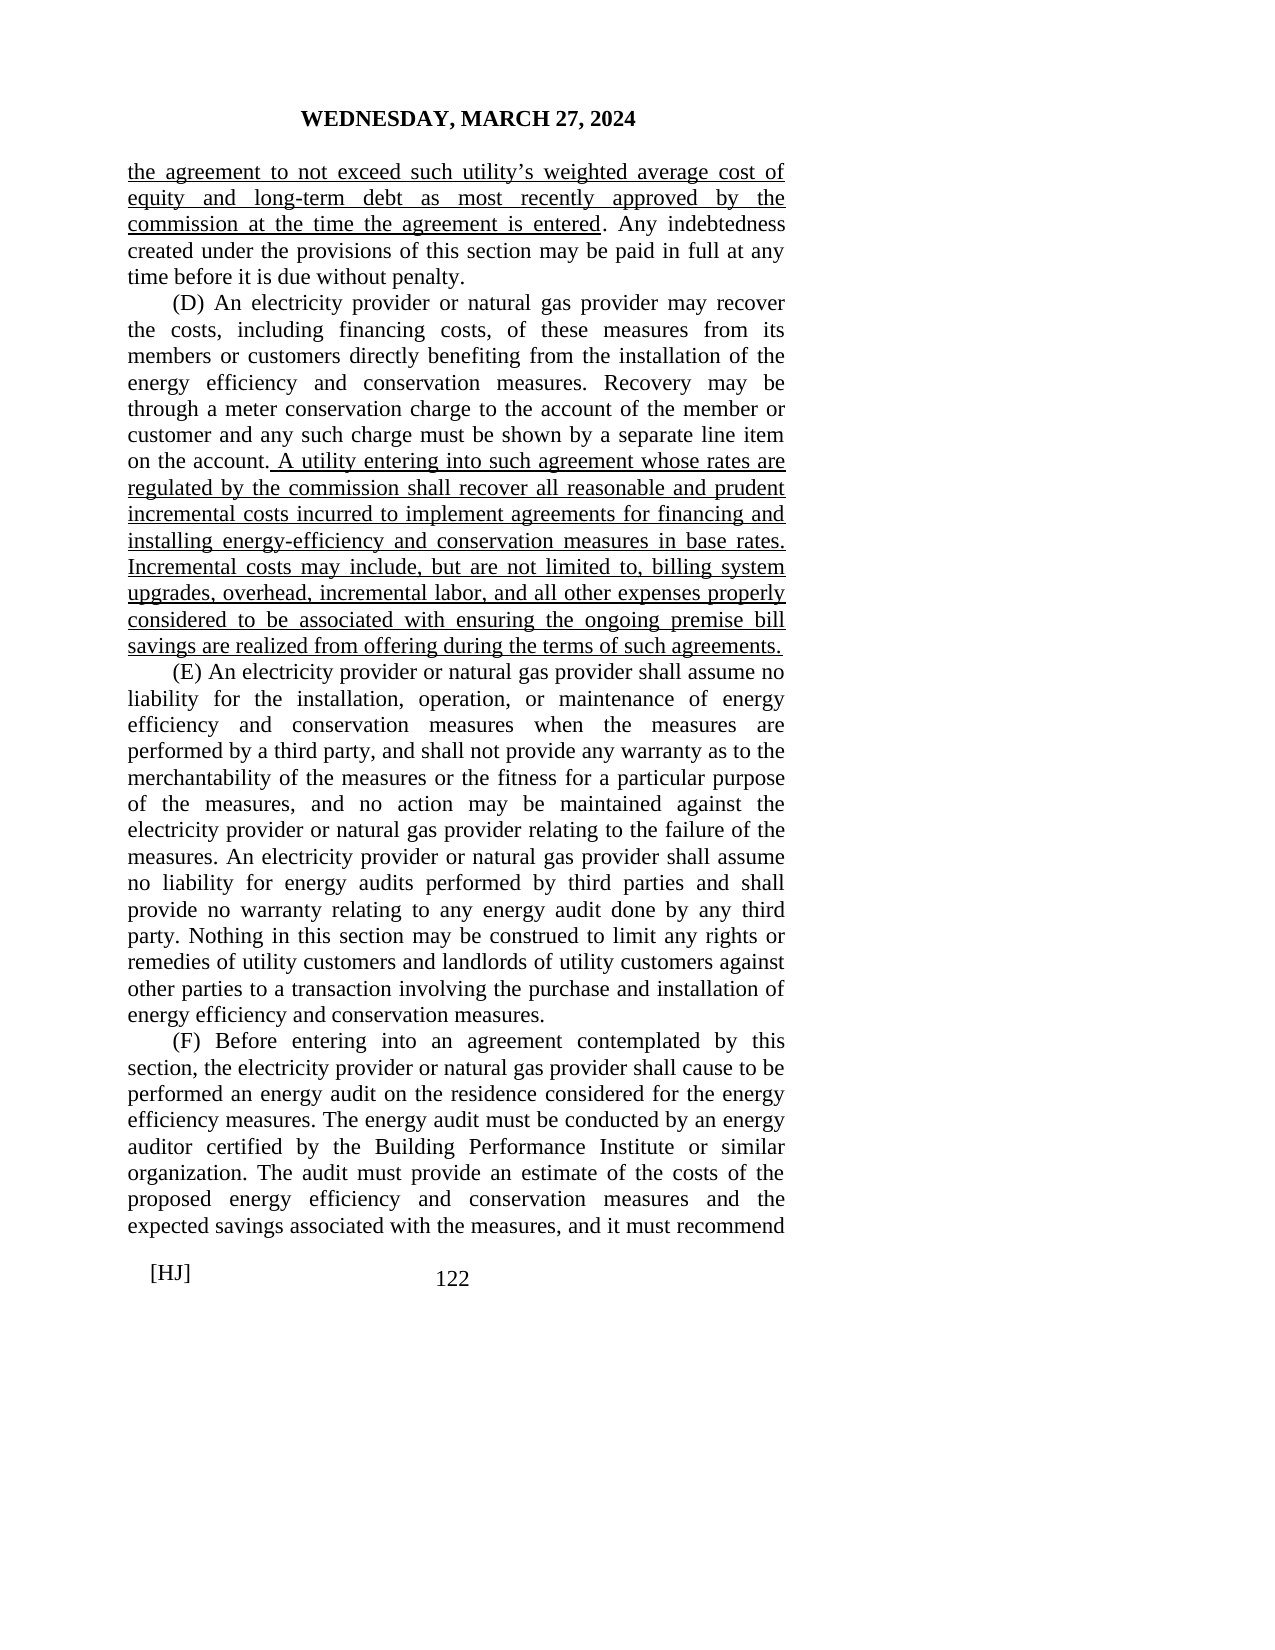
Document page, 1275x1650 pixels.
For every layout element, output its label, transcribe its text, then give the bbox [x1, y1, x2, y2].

text (E) An electricity provider or natural gas provider shall assume no liability for the installation, operation, or maintenance of energy efficiency and conservation measures when the measures are performed by a third party, and shall not provide any warranty as to the merchantability of the measures or the fitness for a particular purpose of the measures, and no action may be maintained against the electricity provider or natural gas provider relating to the failure of the measures. An electricity provider or natural gas provider shall assume no liability for energy audits performed by third parties and shall provide no warranty relating to any energy audit done by any third party. Nothing in this section may be construed to limit any rights or remedies of utility customers and landlords of utility customers against other parties to a transaction involving the purchase and installation of energy efficiency and conservation measures. [127, 658, 786, 1027]
text (D) An electricity provider or natural gas provider may recover the costs, including financing costs, of these measures from its members or customers directly benefiting from the installation of the energy efficiency and conservation measures. Recovery may be through a meter conservation charge to the account of the member or customer and any such charge must be shown by a separate line item on the account. A utility entering into such agreement whose rates are regulated by the commission shall recover all reasonable and prudent incremental costs incurred to implement agreements for financing and installing energy-efficiency and conservation measures in base rates. Incremental costs may include, but are not limited to, billing system upgrades, overhead, incremental labor, and all other expenses properly considered to be associated with ensuring the ongoing premise bill savings are realized from offering during the terms of such agreements. [127, 289, 786, 497]
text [127, 1027, 786, 1238]
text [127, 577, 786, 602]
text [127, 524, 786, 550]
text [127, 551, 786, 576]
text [127, 158, 786, 207]
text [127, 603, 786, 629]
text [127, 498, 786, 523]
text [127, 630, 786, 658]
